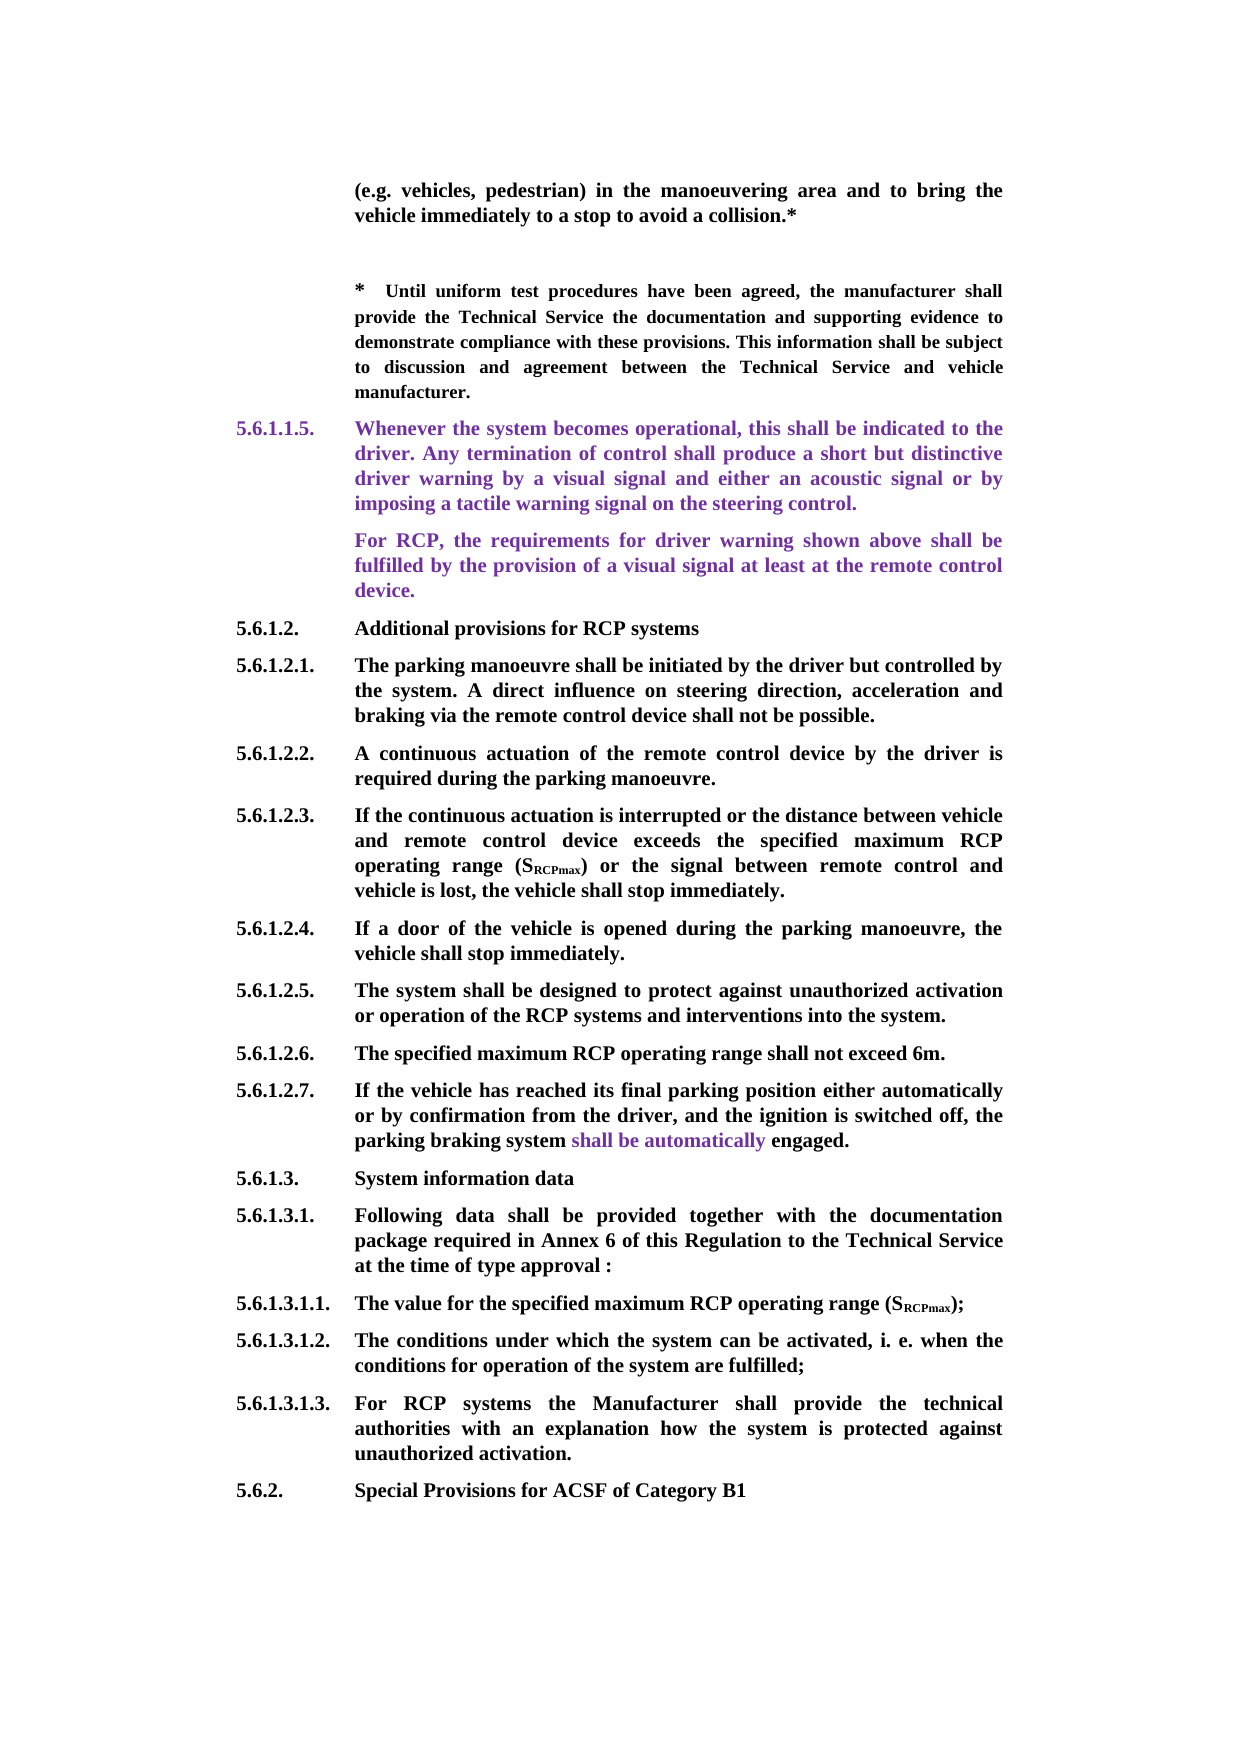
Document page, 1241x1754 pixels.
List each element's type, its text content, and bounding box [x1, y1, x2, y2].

text 5.6.1.2.5. The system shall be designed to protect against unauthorized activation or operation of the RCP systems and interventions into the system. [236, 977, 1004, 1027]
text 5.6.2. Special Provisions for ACSF of Category B1 [236, 1477, 1004, 1502]
text 5.6.1.2.2. A continuous actuation of the remote control device by the driver is required during the parking manoeuvre. [236, 740, 1004, 790]
text * Until uniform test procedures have been agreed, the manufacturer shall provide the Technical Service the documentation and supporting evidence to demonstrate compliance with these provisions. This information shall be subject to discussion and agreement between the Technical Service and vehicle manufacturer. [236, 277, 1004, 402]
text 5.6.1.2. Additional provisions for RCP systems [236, 615, 1004, 640]
text 5.6.1.1.5. Whenever the system becomes operational, this shall be indicated to the driver. Any termination of control shall produce a short but distinctive driver warning by a visual signal and either an acoustic signal or by imposing a tactile warning signal on the steering control. [236, 415, 1004, 515]
text 5.6.1.3. System information data [236, 1165, 1004, 1190]
text 5.6.1.2.3. If the continuous actuation is interrupted or the distance between vehicle and remote control device exceeds the specified maximum RCP operating range (SRCPmax) or the signal between remote control and vehicle is lost, the vehicle shall stop immediately. [236, 802, 1004, 902]
text 5.6.1.3.1.1. The value for the specified maximum RCP operating range (SRCPmax); [236, 1290, 1004, 1315]
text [236, 177, 1004, 227]
text For RCP, the requirements for driver warning shown above shall be fulfilled by the provision of a visual signal at least at the remote control device. [354, 527, 1004, 602]
text 5.6.1.2.7. If the vehicle has reached its final parking position either automatically or by confirmation from the driver, and the ignition is switched off, the parking braking system shall be automatically engaged. [236, 1077, 1004, 1152]
text 5.6.1.3.1.3. For RCP systems the Manufacturer shall provide the technical authorities with an explanation how the system is protected against unauthorized activation. [236, 1390, 1004, 1465]
text 5.6.1.3.1. Following data shall be provided together with the documentation package required in Annex 6 of this Regulation to the Technical Service at the time of type approval : [236, 1202, 1004, 1277]
text 5.6.1.2.4. If a door of the vehicle is opened during the parking manoeuvre, the vehicle shall stop immediately. [236, 915, 1004, 965]
text 5.6.1.2.1. The parking manoeuvre shall be initiated by the driver but controlled by the system. A direct influence on steering direction, acceleration and braking via the remote control device shall not be possible. [236, 652, 1004, 727]
text 5.6.1.2.6. The specified maximum RCP operating range shall not exceed 6m. [236, 1040, 1004, 1065]
text 5.6.1.3.1.2. The conditions under which the system can be activated, i. e. when the conditions for operation of the system are fulfilled; [236, 1327, 1004, 1377]
